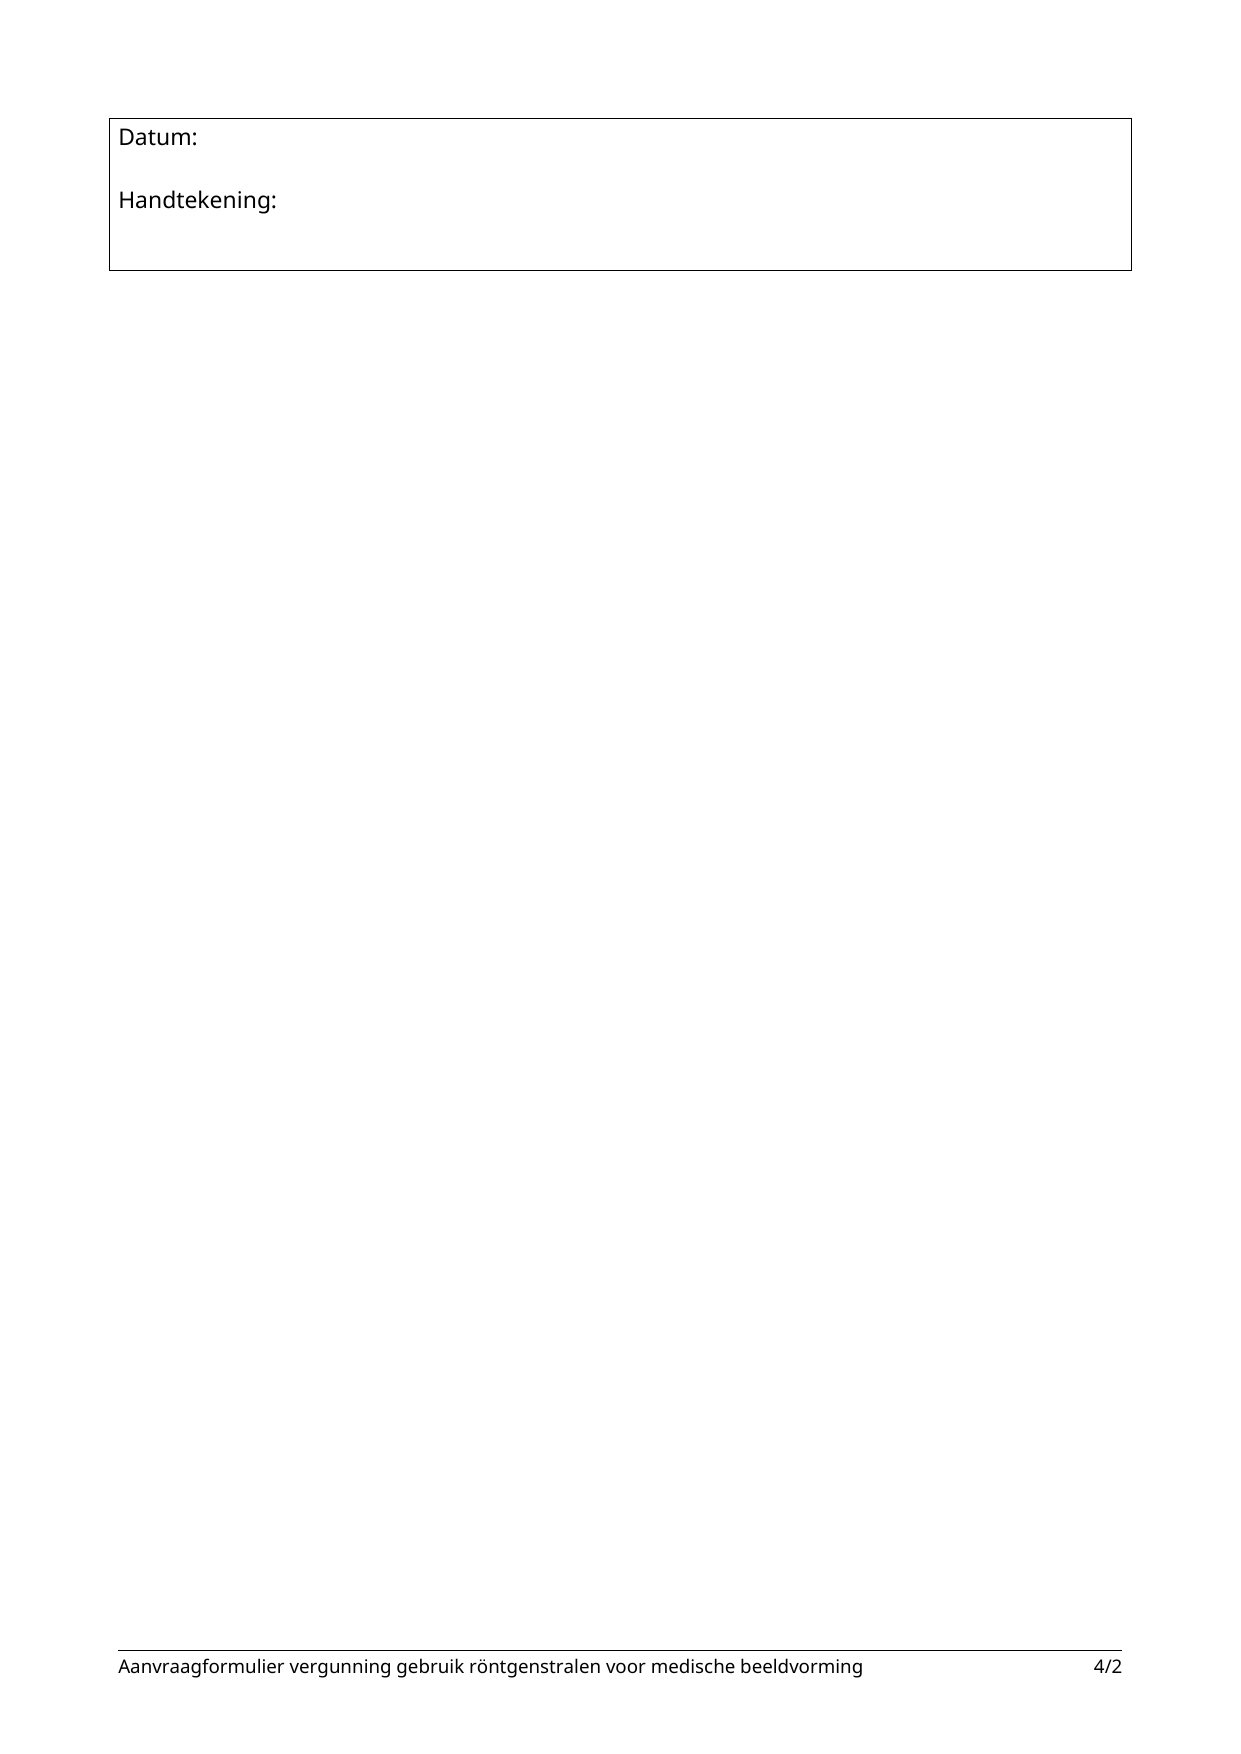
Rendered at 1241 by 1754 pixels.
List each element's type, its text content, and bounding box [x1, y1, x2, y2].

text Datum: Handtekening: [110, 119, 1131, 270]
